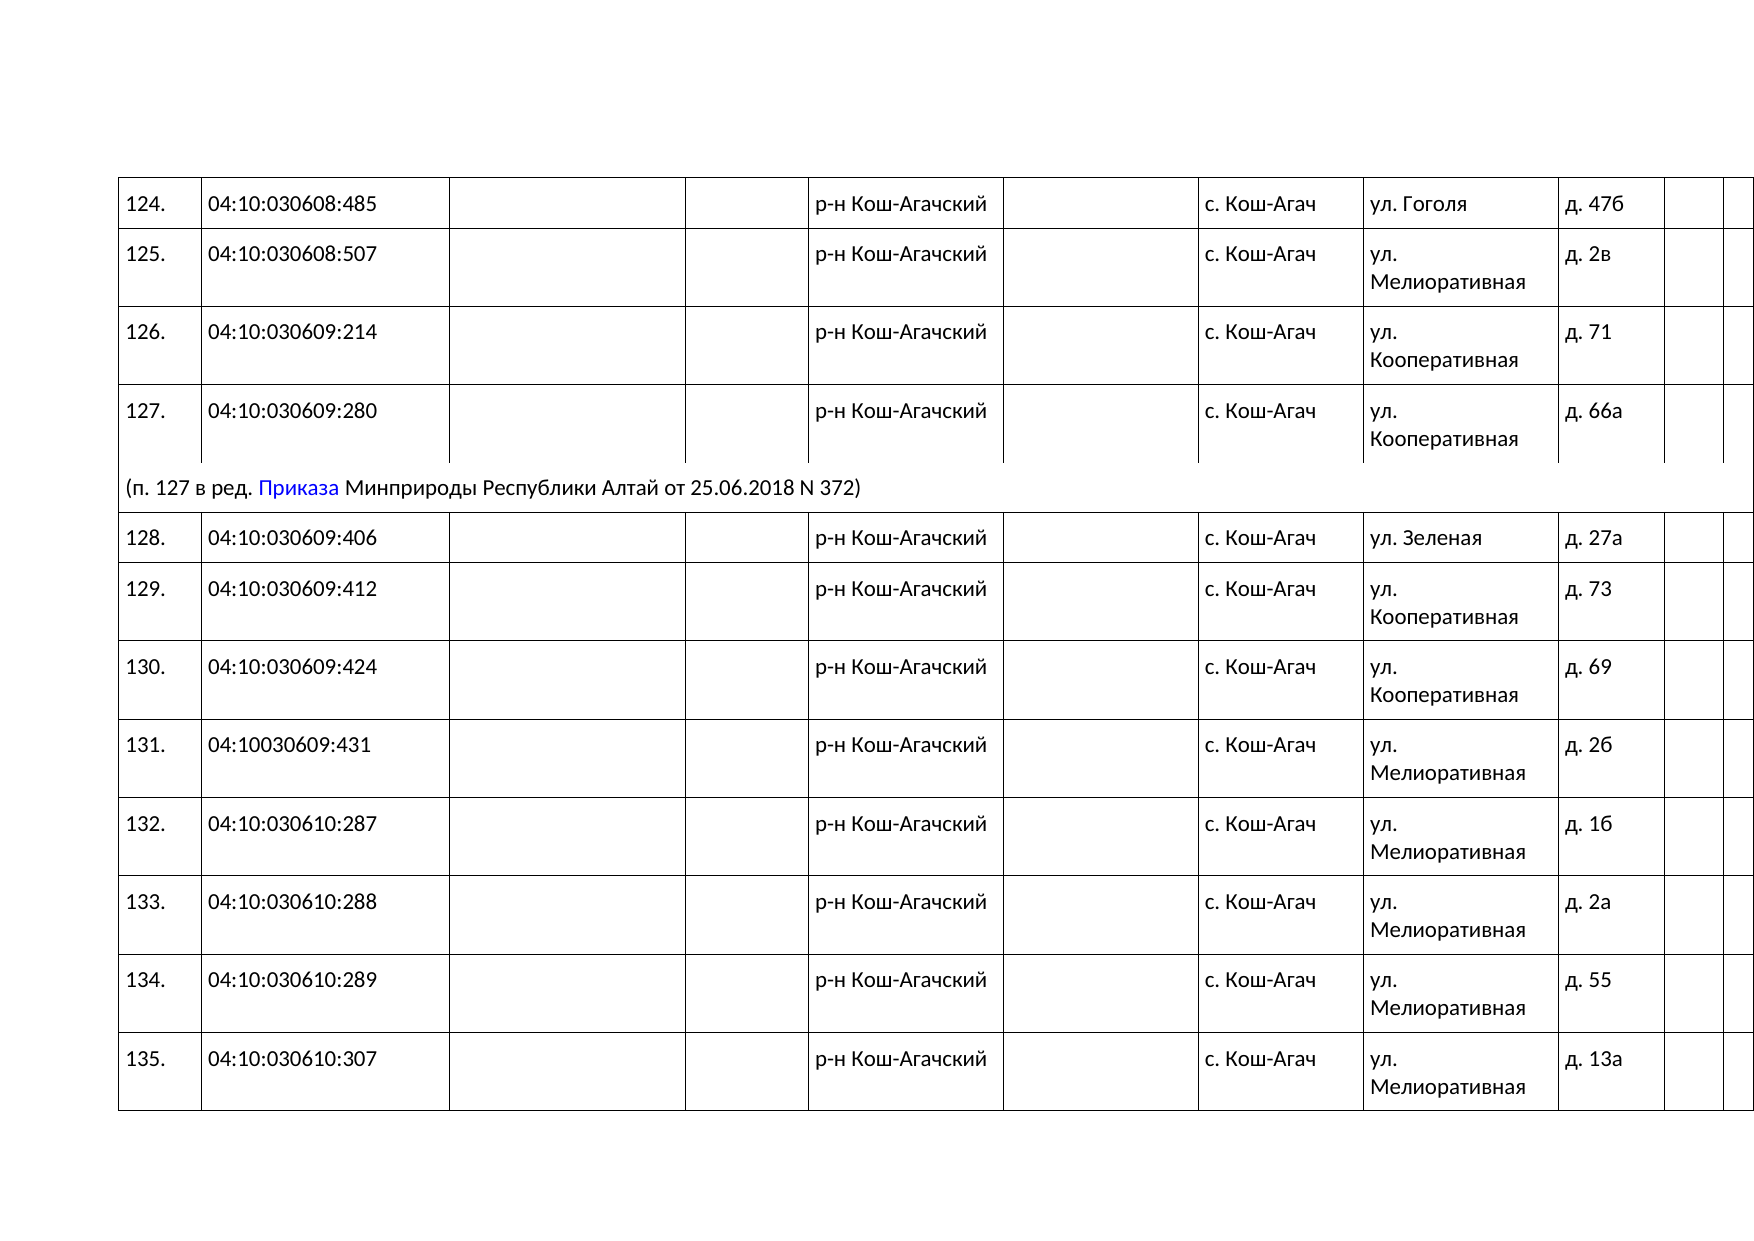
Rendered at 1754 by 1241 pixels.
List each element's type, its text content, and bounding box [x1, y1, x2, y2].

table_cell с. Кош-Агач [1199, 307, 1363, 384]
table_cell ул. Мелиоративная [1364, 876, 1558, 954]
table_cell [1724, 641, 1753, 719]
table_cell [1004, 798, 1198, 875]
table_cell [450, 876, 685, 954]
table_cell р-н Кош-Агачский [809, 178, 1003, 227]
table_cell [450, 385, 685, 462]
table_cell 04:10:030608:507 [202, 229, 449, 306]
table_cell [1665, 798, 1723, 875]
table_cell [1665, 513, 1723, 562]
table_cell д. 73 [1559, 563, 1664, 640]
table_cell [1665, 229, 1723, 306]
table_cell 04:10:030609:280 [202, 385, 449, 462]
table_cell д. 55 [1559, 955, 1664, 1032]
table_cell [450, 798, 685, 875]
table_cell [686, 513, 808, 562]
table_cell ул. Гоголя [1364, 178, 1558, 227]
table_cell [1665, 563, 1723, 640]
table_cell 04:10:030609:412 [202, 563, 449, 640]
table_cell [686, 178, 808, 227]
table_cell с. Кош-Агач [1199, 229, 1363, 306]
table_cell с. Кош-Агач [1199, 178, 1363, 227]
table_cell 125. [119, 229, 201, 306]
table_cell ул. Мелиоративная [1364, 229, 1558, 306]
table_cell 04:10:030610:289 [202, 955, 449, 1032]
table_cell 04:10030609:431 [202, 720, 449, 797]
table_cell с. Кош-Агач [1199, 385, 1363, 462]
table_cell [450, 563, 685, 640]
table_cell [1724, 1033, 1753, 1110]
table_cell [1724, 876, 1753, 954]
table_cell [686, 307, 808, 384]
table_cell [1665, 178, 1723, 227]
table_cell с. Кош-Агач [1199, 955, 1363, 1032]
table_cell 04:10:030609:424 [202, 641, 449, 719]
table_cell [1724, 798, 1753, 875]
table_cell [1724, 385, 1753, 462]
table_cell д. 2в [1559, 229, 1664, 306]
table_cell с. Кош-Агач [1199, 720, 1363, 797]
table_cell 135. [119, 1033, 201, 1110]
table_cell [1665, 1033, 1723, 1110]
table_cell 04:10:030608:485 [202, 178, 449, 227]
table_cell 126. [119, 307, 201, 384]
table_cell 128. [119, 513, 201, 562]
table_cell 131. [119, 720, 201, 797]
table_cell р-н Кош-Агачский [809, 798, 1003, 875]
table_cell ул. Кооперативная [1364, 307, 1558, 384]
table_cell р-н Кош-Агачский [809, 1033, 1003, 1110]
table_cell [1004, 178, 1198, 227]
table_cell р-н Кош-Агачский [809, 307, 1003, 384]
table_cell д. 2б [1559, 720, 1664, 797]
table_cell д. 2а [1559, 876, 1664, 954]
table_cell д. 13а [1559, 1033, 1664, 1110]
table_cell р-н Кош-Агачский [809, 563, 1003, 640]
table_cell с. Кош-Агач [1199, 798, 1363, 875]
table_cell ул. Мелиоративная [1364, 955, 1558, 1032]
table_cell [450, 307, 685, 384]
table_cell ул. Кооперативная [1364, 385, 1558, 462]
table_cell ул. Мелиоративная [1364, 1033, 1558, 1110]
table_cell ул. Кооперативная [1364, 641, 1558, 719]
table_cell [1724, 178, 1753, 227]
table_cell 04:10:030610:307 [202, 1033, 449, 1110]
table_cell [1004, 876, 1198, 954]
table_cell 132. [119, 798, 201, 875]
table_cell [1665, 641, 1723, 719]
table_cell [450, 955, 685, 1032]
table_cell [1665, 385, 1723, 462]
table_cell ул. Кооперативная [1364, 563, 1558, 640]
table_cell с. Кош-Агач [1199, 876, 1363, 954]
table_cell 134. [119, 955, 201, 1032]
table_cell р-н Кош-Агачский [809, 720, 1003, 797]
table_cell д. 27а [1559, 513, 1664, 562]
table_cell с. Кош-Агач [1199, 563, 1363, 640]
table_cell [1665, 876, 1723, 954]
table_cell [450, 641, 685, 719]
table_cell [450, 229, 685, 306]
table_cell [686, 641, 808, 719]
table_cell д. 71 [1559, 307, 1664, 384]
table_cell р-н Кош-Агачский [809, 229, 1003, 306]
table_cell [686, 385, 808, 462]
table_cell д. 47б [1559, 178, 1664, 227]
table_cell [1004, 563, 1198, 640]
table_cell 04:10:030610:287 [202, 798, 449, 875]
table_cell [686, 563, 808, 640]
table_cell [450, 720, 685, 797]
table_cell с. Кош-Агач [1199, 641, 1363, 719]
table_cell [1724, 955, 1753, 1032]
table_cell [1004, 641, 1198, 719]
table_cell [686, 798, 808, 875]
table_cell [1724, 229, 1753, 306]
table_cell [1004, 385, 1198, 462]
table_cell [686, 955, 808, 1032]
table_cell ул. Мелиоративная [1364, 720, 1558, 797]
table_cell [686, 1033, 808, 1110]
table_cell [1004, 1033, 1198, 1110]
table_cell р-н Кош-Агачский [809, 385, 1003, 462]
table_cell ул. Зеленая [1364, 513, 1558, 562]
table_cell с. Кош-Агач [1199, 1033, 1363, 1110]
table_cell [1724, 307, 1753, 384]
table_cell [686, 720, 808, 797]
table_cell [1665, 955, 1723, 1032]
table_cell 129. [119, 563, 201, 640]
table_cell ул. Мелиоративная [1364, 798, 1558, 875]
table_cell 04:10:030610:288 [202, 876, 449, 954]
table_cell р-н Кош-Агачский [809, 955, 1003, 1032]
table_cell [1004, 229, 1198, 306]
table_cell (п. 127 в ред. Приказа Минприроды Республики Алтай от 25.06.2018 N 372) [119, 463, 1753, 512]
table_cell р-н Кош-Агачский [809, 513, 1003, 562]
table_cell [1724, 563, 1753, 640]
table_cell р-н Кош-Агачский [809, 641, 1003, 719]
table_cell 127. [119, 385, 201, 462]
table_cell д. 66а [1559, 385, 1664, 462]
table_cell д. 69 [1559, 641, 1664, 719]
table_cell [1665, 307, 1723, 384]
table_cell 04:10:030609:406 [202, 513, 449, 562]
table_cell 133. [119, 876, 201, 954]
table_cell [1665, 720, 1723, 797]
table_cell [1004, 720, 1198, 797]
table_cell 124. [119, 178, 201, 227]
table_cell [1004, 513, 1198, 562]
table_cell 130. [119, 641, 201, 719]
table_cell [1004, 307, 1198, 384]
table_cell [686, 876, 808, 954]
table_cell [1724, 513, 1753, 562]
table_cell [450, 513, 685, 562]
table_cell [686, 229, 808, 306]
table_cell [450, 178, 685, 227]
table_cell 04:10:030609:214 [202, 307, 449, 384]
table_cell [450, 1033, 685, 1110]
table_cell [1724, 720, 1753, 797]
table_cell д. 1б [1559, 798, 1664, 875]
table_cell с. Кош-Агач [1199, 513, 1363, 562]
table_cell [1004, 955, 1198, 1032]
table_cell р-н Кош-Агачский [809, 876, 1003, 954]
